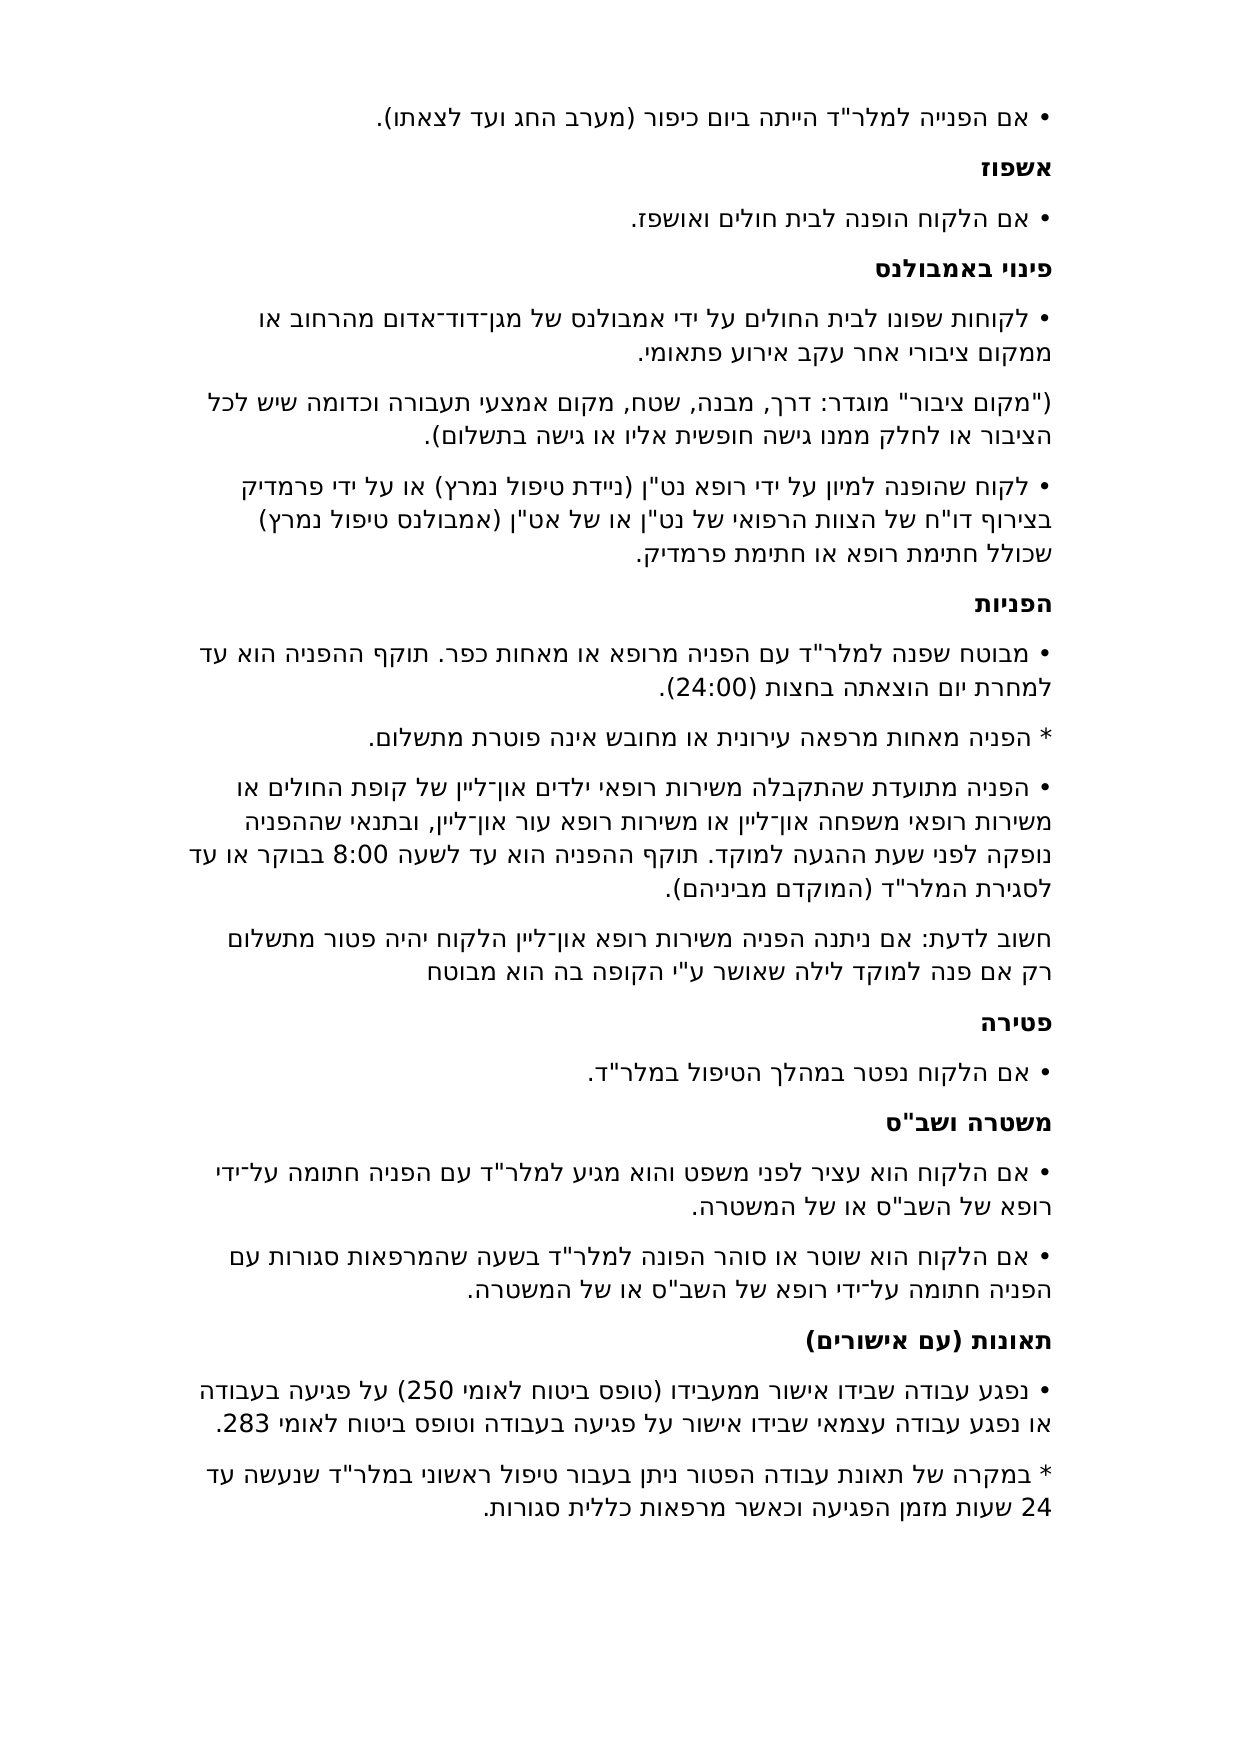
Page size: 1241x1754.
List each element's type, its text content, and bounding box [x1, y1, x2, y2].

text • מבוטח שפנה למלר"ד עם הפניה מרופא או מאחות כפר. תוקף ההפניה הוא עד למחרת יום הוצאתה בחצות (24:00). [187, 639, 1053, 702]
text • אם הפנייה למלר"ד הייתה ביום כיפור (מערב החג ועד לצאתו). [187, 103, 1053, 133]
text פינוי באמבולנס [187, 254, 1053, 283]
text חשוב לדעת: אם ניתנה הפניה משירות רופא און־ליין הלקוח יהיה פטור מתשלום רק אם פנה למוקד לילה שאושר ע"י הקופה בה הוא מבוטח [187, 924, 1053, 987]
text ("מקום ציבור" מוגדר: דרך, מבנה, שטח, מקום אמצעי תעבורה וכדומה שיש לכל הציבור או לחלק ממנו גישה חופשית אליו או גישה בתשלום). [187, 388, 1053, 451]
text * במקרה של תאונת עבודה הפטור ניתן בעבור טיפול ראשוני במלר"ד שנעשה עד 24 שעות מזמן הפגיעה וכאשר מרפאות כללית סגורות. [187, 1460, 1053, 1523]
text • לקוח שהופנה למיון על ידי רופא נט"ן (ניידת טיפול נמרץ) או על ידי פרמדיק בצירוף דו"ח של הצוות הרפואי של נט"ן או של אט"ן (אמבולנס טיפול נמרץ) שכולל חתימת רופא או חתימת פרמדיק. [187, 472, 1053, 568]
text הפניות [187, 589, 1053, 618]
text • אם הלקוח הופנה לבית חולים ואושפז. [187, 204, 1053, 233]
text • אם הלקוח הוא שוטר או סוהר הפונה למלר"ד בשעה שהמרפאות סגורות עם הפניה חתומה על־ידי רופא של השב"ס או של המשטרה. [187, 1242, 1053, 1305]
text * הפניה מאחות מרפאה עירונית או מחובש אינה פוטרת מתשלום. [187, 723, 1053, 752]
text • לקוחות שפונו לבית החולים על ידי אמבולנס של מגן־דוד־אדום מהרחוב או ממקום ציבורי אחר עקב אירוע פתאומי. [187, 304, 1053, 367]
text פטירה [187, 1008, 1053, 1037]
text • אם הלקוח הוא עציר לפני משפט והוא מגיע למלר"ד עם הפניה חתומה על־ידי רופא של השב"ס או של המשטרה. [187, 1158, 1053, 1221]
text אשפוז [187, 154, 1053, 183]
text • נפגע עבודה שבידו אישור ממעבידו (טופס ביטוח לאומי 250) על פגיעה בעבודה או נפגע עבודה עצמאי שבידו אישור על פגיעה בעבודה וטופס ביטוח לאומי 283. [187, 1376, 1053, 1439]
text • הפניה מתועדת שהתקבלה משירות רופאי ילדים און־ליין של קופת החולים או משירות רופאי משפחה און־ליין או משירות רופא עור און־ליין, ובתנאי שההפניה נופקה לפני שעת ההגעה למוקד. תוקף ההפניה הוא עד לשעה 8:00 בבוקר או עד לסגירת המלר"ד (המוקדם מביניהם). [187, 773, 1053, 903]
text תאונות (עם אישורים) [187, 1326, 1053, 1355]
text משטרה ושב"ס [187, 1108, 1053, 1137]
text • אם הלקוח נפטר במהלך הטיפול במלר"ד. [187, 1058, 1053, 1087]
